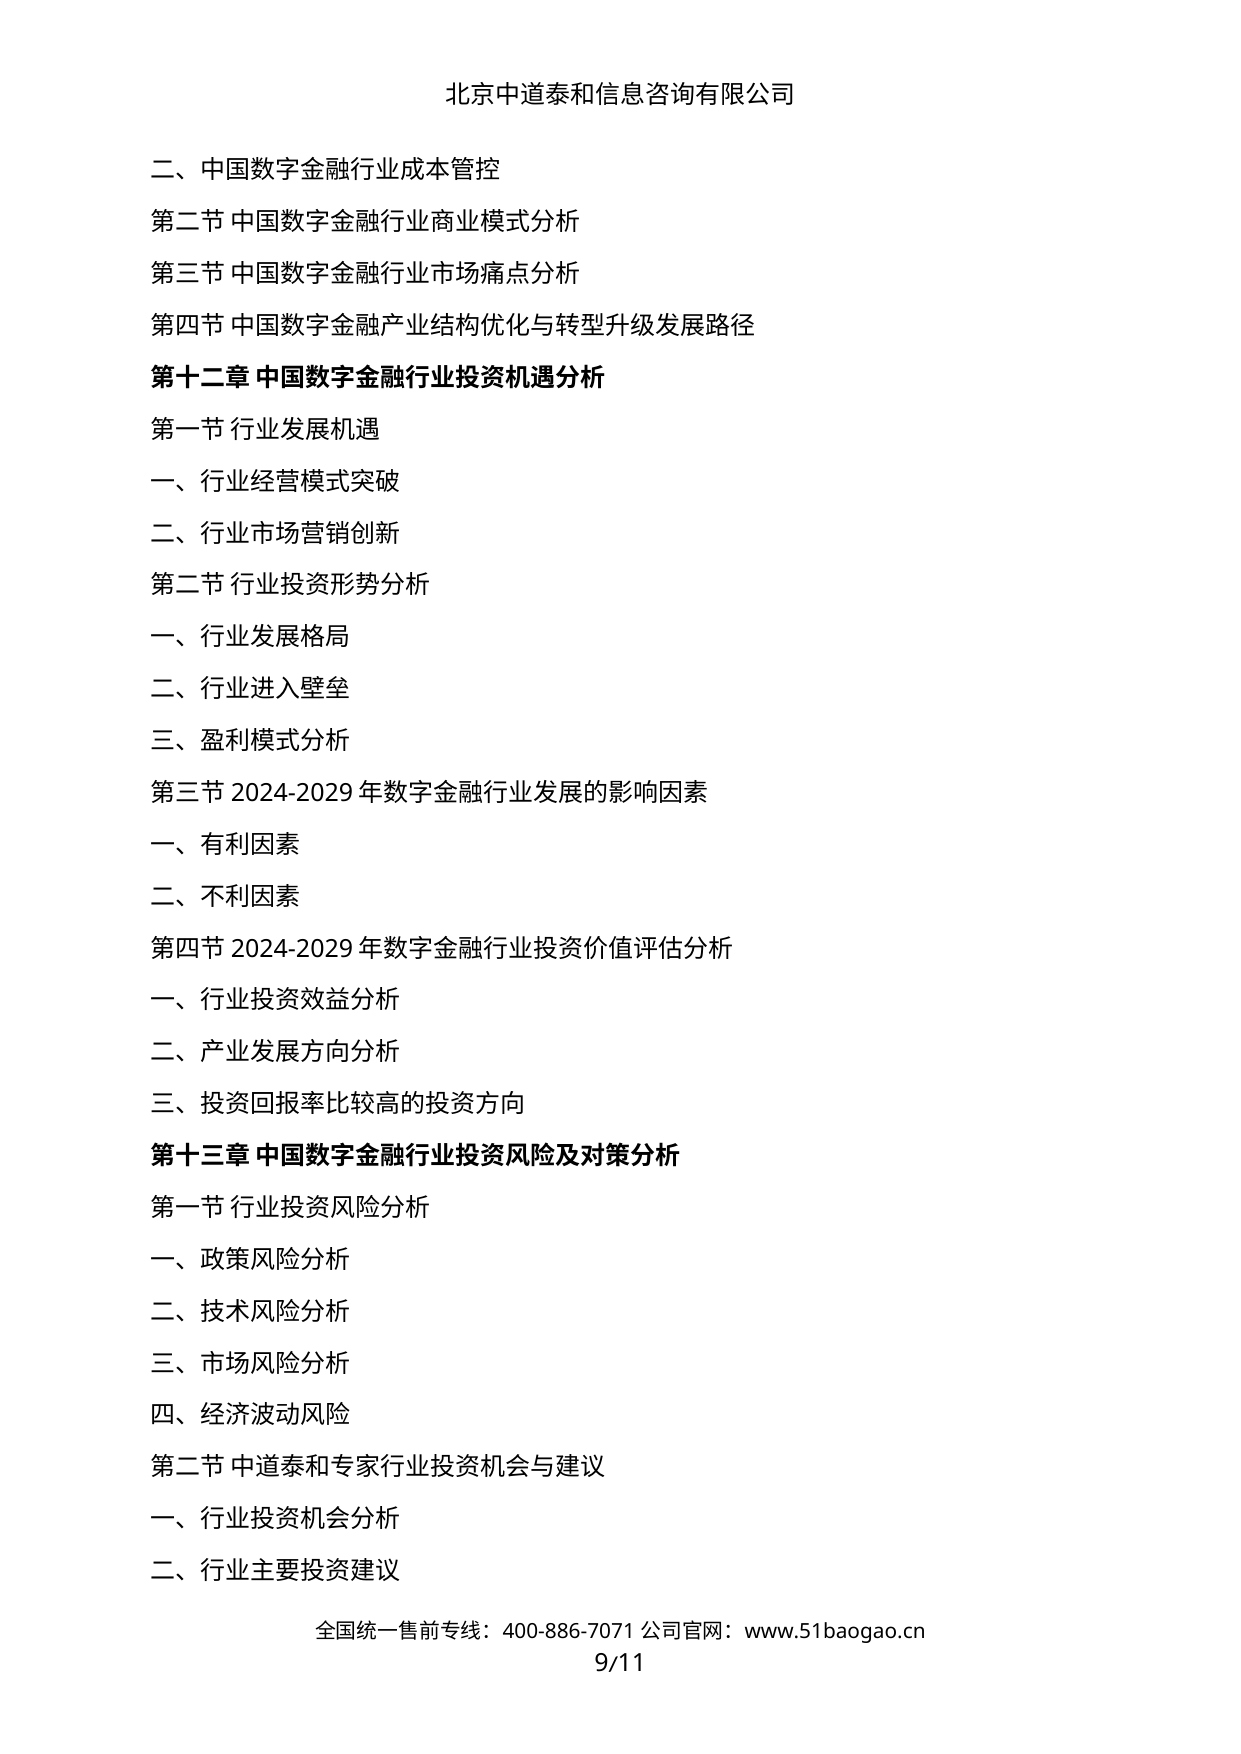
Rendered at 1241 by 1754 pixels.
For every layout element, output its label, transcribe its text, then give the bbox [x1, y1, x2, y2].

text 四、经济波动风险 [150, 1395, 1090, 1431]
text 一、政策风险分析 [150, 1239, 1090, 1276]
text 二、产业发展方向分析 [150, 1032, 1090, 1068]
text 三、盈利模式分析 [150, 721, 1090, 757]
text 三、市场风险分析 [150, 1343, 1090, 1379]
text 一、行业经营模式突破 [150, 461, 1090, 497]
text 二、行业市场营销创新 [150, 513, 1090, 549]
text 第一节 行业投资风险分析 [150, 1187, 1090, 1224]
text 第二节 中国数字金融行业商业模式分析 [150, 202, 1090, 238]
text 二、中国数字金融行业成本管控 [150, 150, 1090, 186]
text 一、行业发展格局 [150, 617, 1090, 653]
text 二、不利因素 [150, 876, 1090, 912]
text 一、行业投资效益分析 [150, 980, 1090, 1016]
text 第二节 中道泰和专家行业投资机会与建议 [150, 1447, 1090, 1483]
text 第四节 中国数字金融产业结构优化与转型升级发展路径 [150, 306, 1090, 342]
text 一、有利因素 [150, 824, 1090, 861]
text 第三节 2024-2029年数字金融行业发展的影响因素 [150, 772, 1090, 809]
text 第三节 中国数字金融行业市场痛点分析 [150, 254, 1090, 290]
text 一、行业投资机会分析 [150, 1499, 1090, 1535]
text 第十三章 中国数字金融行业投资风险及对策分析 [150, 1136, 1090, 1172]
text 第一节 行业发展机遇 [150, 409, 1090, 446]
text 二、技术风险分析 [150, 1291, 1090, 1327]
text 二、行业进入壁垒 [150, 669, 1090, 705]
text 第四节 2024-2029年数字金融行业投资价值评估分析 [150, 928, 1090, 964]
text 二、行业主要投资建议 [150, 1551, 1090, 1587]
text 第二节 行业投资形势分析 [150, 565, 1090, 601]
text 第十二章 中国数字金融行业投资机遇分析 [150, 357, 1090, 394]
text 三、投资回报率比较高的投资方向 [150, 1084, 1090, 1120]
